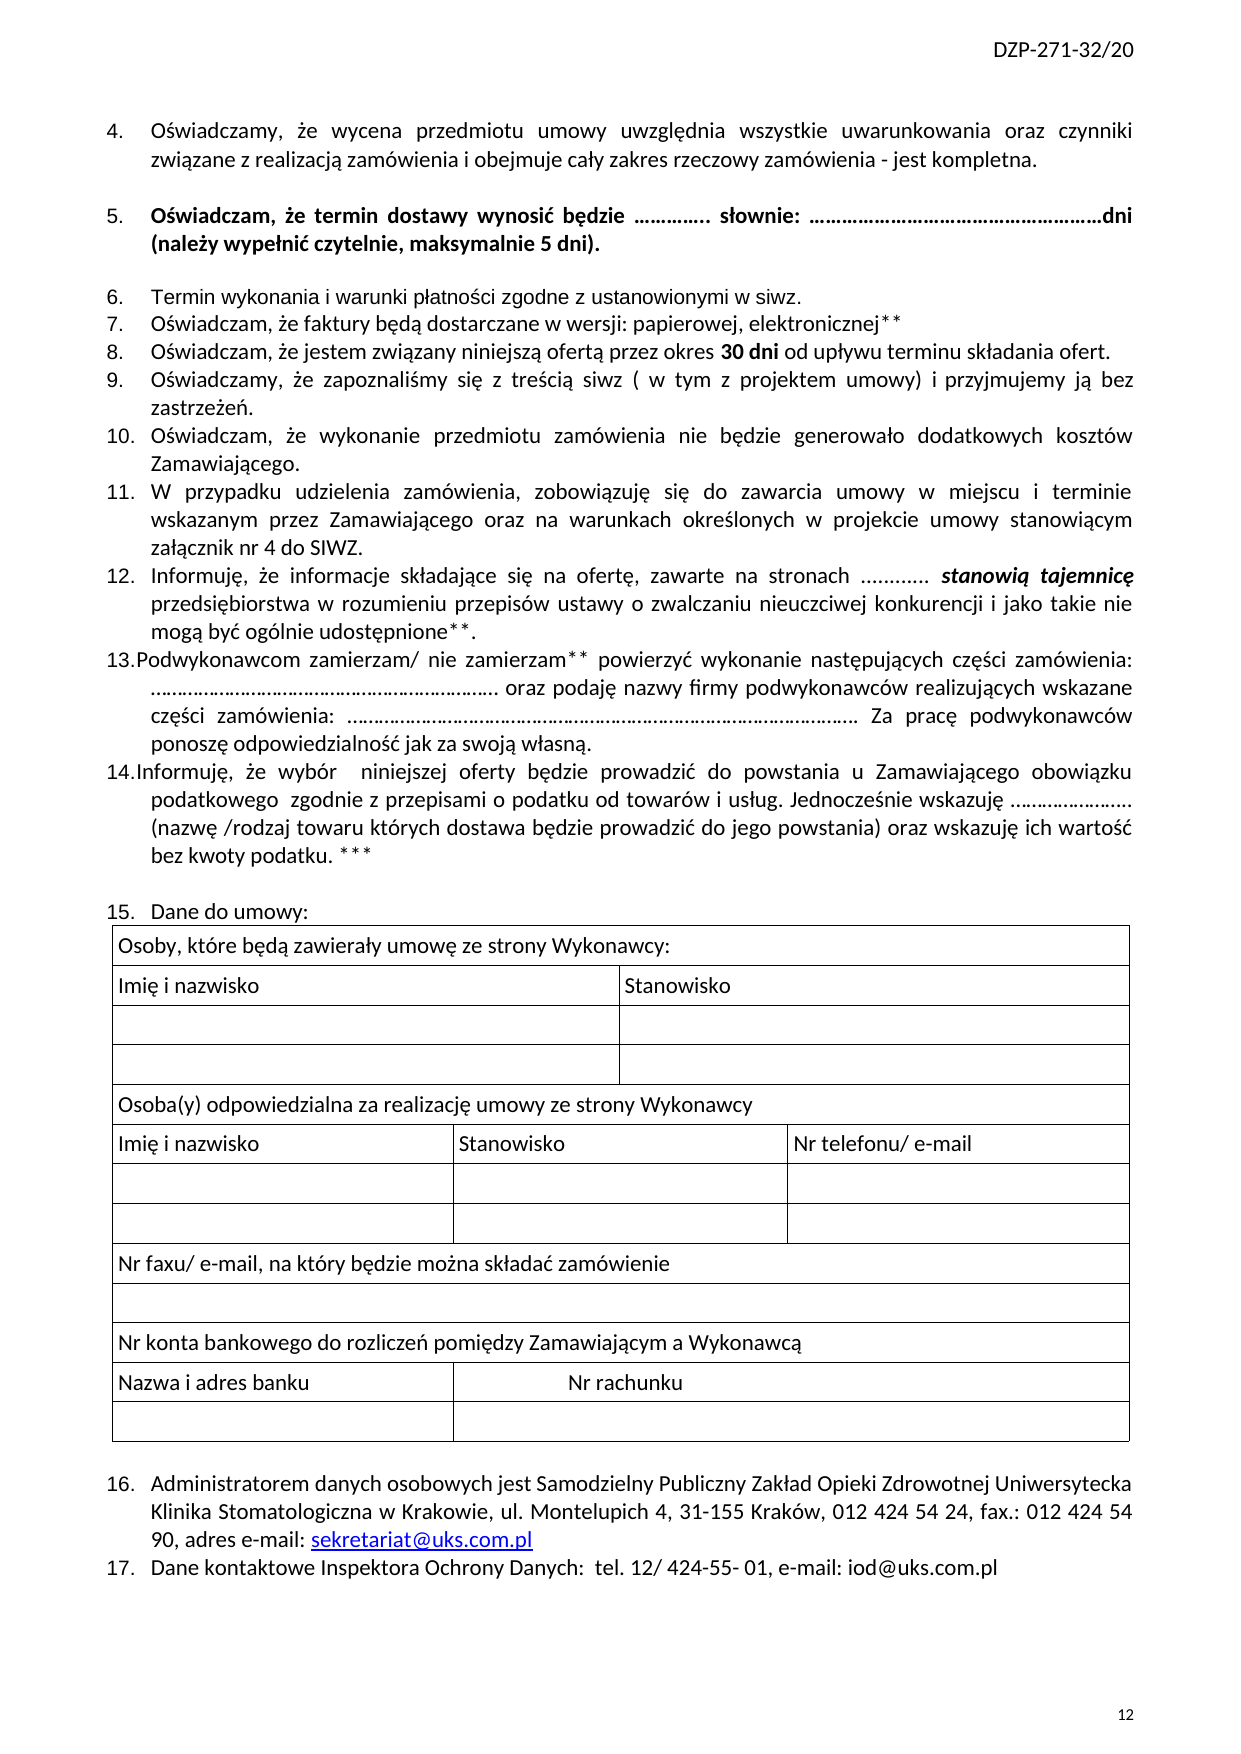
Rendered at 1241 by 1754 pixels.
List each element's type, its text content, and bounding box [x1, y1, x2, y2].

table_cell [454, 1204, 787, 1243]
table_cell Imię i nazwisko [113, 966, 619, 1004]
list W przypadku udzielenia zamówienia, zobowiązuję się do zawarcia umowy w miejscu i terminie wskazanym przez Zamawiającego oraz na warunkach określonych w projekcie umowy stanowiącym załącznik nr 4 do SIWZ. [106, 477, 1134, 561]
table_cell Stanowisko [454, 1125, 787, 1163]
table_cell Nr rachunku [454, 1363, 1129, 1401]
list Podwykonawcom zamierzam/ nie zamierzam** powierzyć wykonanie następujących części zamówienia: ………………………………………………………… oraz podaję nazwy firmy podwykonawców realizujących wskazane części zamówienia: ……………………………………………………………………………………. Za pracę podwykonawców ponoszę odpowiedzialność jak za swoją własną. [106, 645, 1134, 757]
list Oświadczam, że termin dostawy wynosić będzie ………….. słownie: ………………………………………………dni (należy wypełnić czytelnie, maksymalnie 5 dni). [106, 201, 1134, 257]
table_cell [113, 1045, 619, 1084]
table_cell Imię i nazwisko [113, 1125, 453, 1163]
list Termin wykonania i warunki płatności zgodne z ustanowionymi w siwz. [106, 285, 1134, 309]
table_cell [113, 1006, 619, 1044]
list Dane kontaktowe Inspektora Ochrony Danych: tel. 12/ 424-55- 01, e-mail: iod@uks.com.pl [106, 1553, 1134, 1581]
list Informuję, że wybór niniejszej oferty będzie prowadzić do powstania u Zamawiającego obowiązku podatkowego zgodnie z przepisami o podatku od towarów i usług. Jednocześnie wskazuję ………………….. (nazwę /rodzaj towaru których dostawa będzie prowadzić do jego powstania) oraz wskazuję ich wartość bez kwoty podatku. *** [106, 757, 1134, 869]
table_cell [788, 1164, 1129, 1203]
table_cell [113, 1402, 453, 1441]
table_cell Nr faxu/ e-mail, na który będzie można składać zamówienie [113, 1244, 1129, 1282]
list Dane do umowy: [106, 897, 1134, 925]
table_cell Nr telefonu/ e-mail [788, 1125, 1129, 1163]
table_cell [620, 1045, 1129, 1084]
table_cell Stanowisko [620, 966, 1129, 1004]
list Informuję, że informacje składające się na ofertę, zawarte na stronach ............ stanowią tajemnicę przedsiębiorstwa w rozumieniu przepisów ustawy o zwalczaniu nieuczciwej konkurencji i jako takie nie mogą być ogólnie udostępnione**. [106, 561, 1134, 645]
list Oświadczam, że wykonanie przedmiotu zamówienia nie będzie generowało dodatkowych kosztów Zamawiającego. [106, 421, 1134, 477]
table_header Osoby, które będą zawierały umowę ze strony Wykonawcy: [113, 926, 1129, 965]
list Oświadczam, że faktury będą dostarczane w wersji: papierowej, elektronicznej** [106, 309, 1134, 337]
table_cell Osoba(y) odpowiedzialna za realizację umowy ze strony Wykonawcy [113, 1085, 1129, 1124]
table_cell [454, 1402, 1129, 1441]
table_cell [113, 1204, 453, 1243]
table_cell [788, 1204, 1129, 1243]
table_cell Nazwa i adres banku [113, 1363, 453, 1401]
list Oświadczamy, że wycena przedmiotu umowy uwzględnia wszystkie uwarunkowania oraz czynniki związane z realizacją zamówienia i obejmuje cały zakres rzeczowy zamówienia - jest kompletna. [106, 117, 1134, 173]
list Administratorem danych osobowych jest Samodzielny Publiczny Zakład Opieki Zdrowotnej Uniwersytecka Klinika Stomatologiczna w Krakowie, ul. Montelupich 4, 31-155 Kraków, 012 424 54 24, fax.: 012 424 54 90, adres e-mail: sekretariat@uks.com.pl [106, 1469, 1134, 1553]
table_cell [454, 1164, 787, 1203]
table_cell [113, 1284, 1129, 1322]
list Oświadczam, że jestem związany niniejszą ofertą przez okres 30 dni od upływu terminu składania ofert. [106, 337, 1134, 365]
list Oświadczamy, że zapoznaliśmy się z treścią siwz ( w tym z projektem umowy) i przyjmujemy ją bez zastrzeżeń. [106, 365, 1134, 421]
table_cell [620, 1006, 1129, 1044]
table_cell Nr konta bankowego do rozliczeń pomiędzy Zamawiającym a Wykonawcą [113, 1323, 1129, 1362]
table_cell [113, 1164, 453, 1203]
